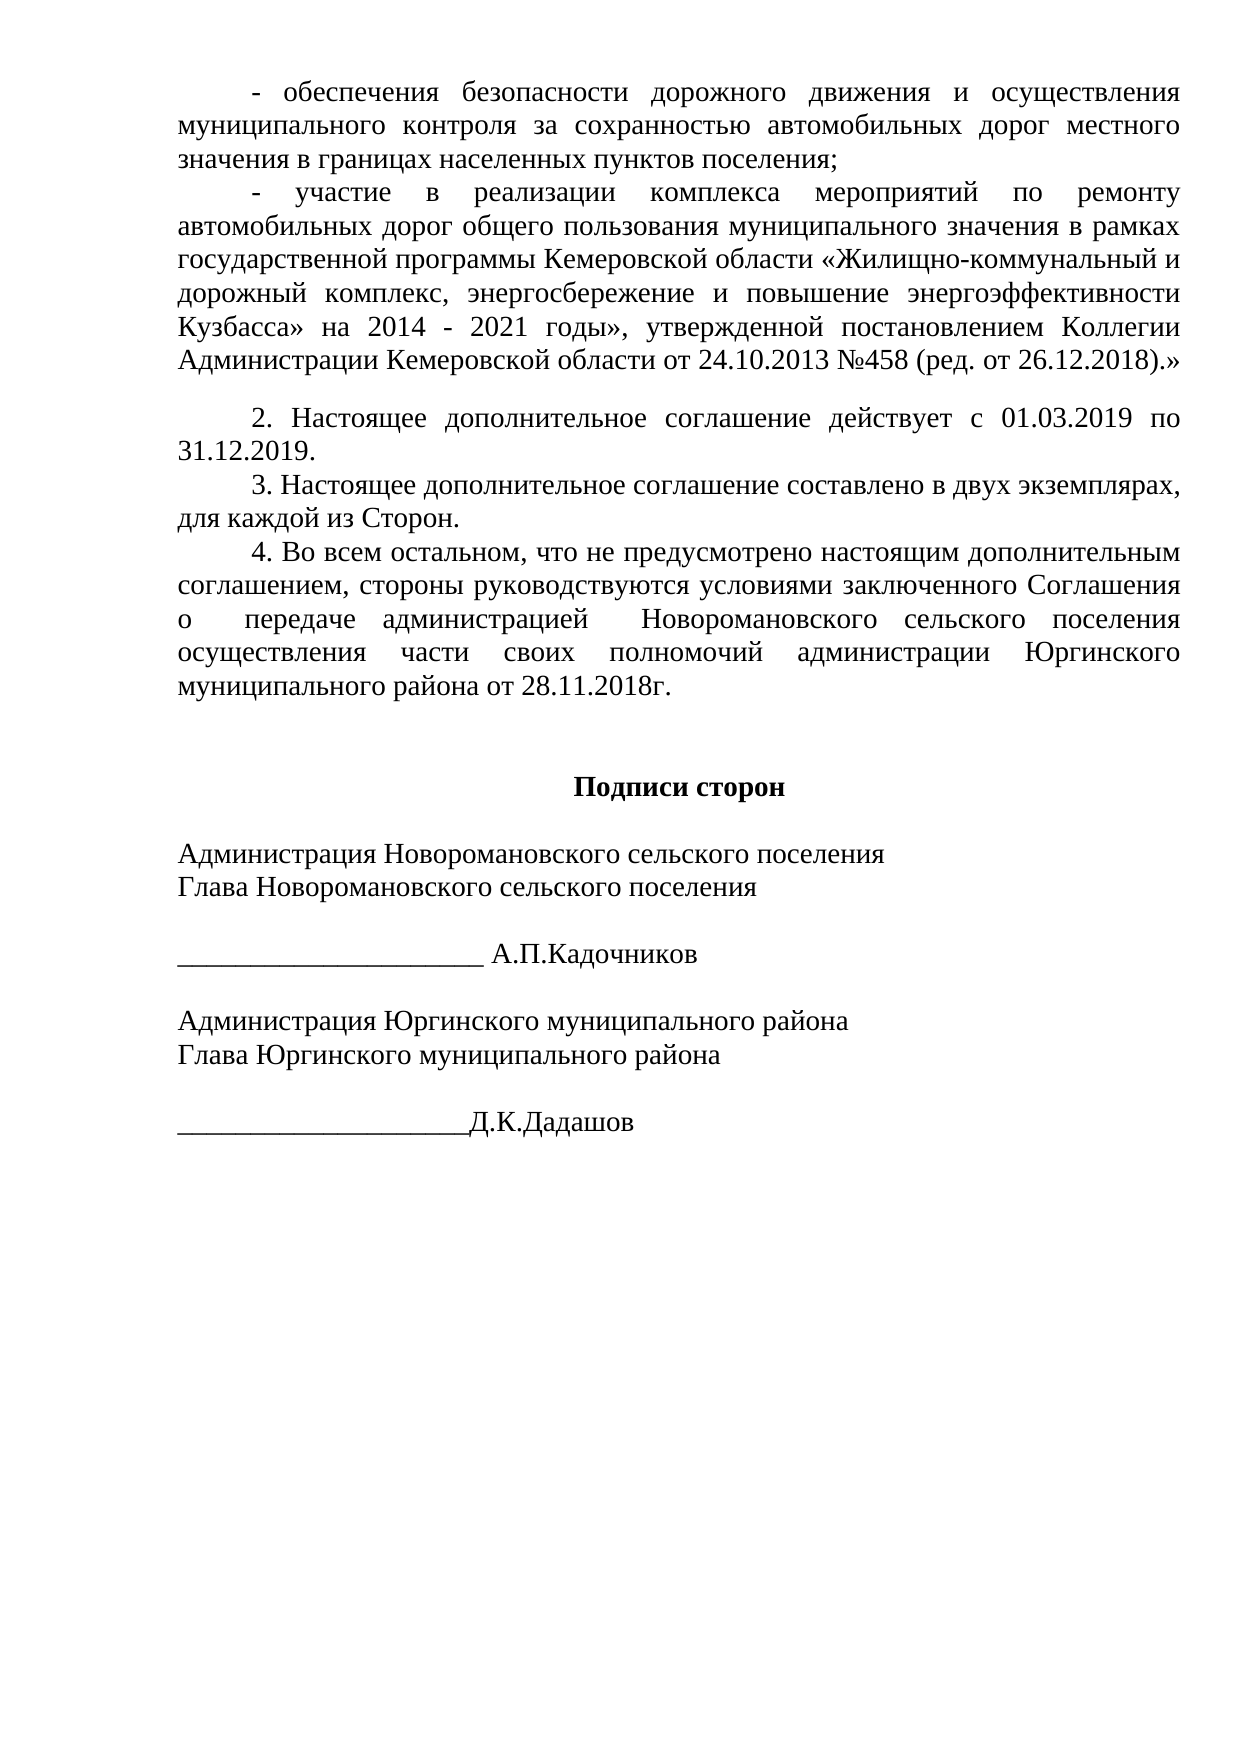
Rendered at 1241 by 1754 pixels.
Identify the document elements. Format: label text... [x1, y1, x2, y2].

text 2. Настоящее дополнительное соглашение действует с 01.03.2019 по 31.12.2019. [177, 400, 1181, 467]
text Глава Юргинского муниципального района [177, 1037, 1181, 1071]
text Глава Новоромановского сельского поселения [177, 869, 1181, 903]
text 4. Во всем остальном, что не предусмотрено настоящим дополнительным соглашением, стороны руководствуются условиями заключенного Соглашения о передаче администрацией Новоромановского сельского поселения осуществления части своих полномочий администрации Юргинского муниципального района от 28.11.2018г. [177, 534, 1181, 702]
text - обеспечения безопасности дорожного движения и осуществления муниципального контроля за сохранностью автомобильных дорог местного значения в границах населенных пунктов поселения; [177, 74, 1181, 174]
text 3. Настоящее дополнительное соглашение составлено в двух экземплярах, для каждой из Сторон. [177, 467, 1181, 534]
text _____________________ А.П.Кадочников [177, 936, 1181, 970]
text ____________________Д.К.Дадашов [177, 1104, 1181, 1138]
text Администрация Юргинского муниципального района [177, 1003, 1181, 1037]
text Подписи сторон [177, 769, 1181, 802]
text - участие в реализации комплекса мероприятий по ремонту автомобильных дорог общего пользования муниципального значения в рамках государственной программы Кемеровской области «Жилищно-коммунальный и дорожный комплекс, энергосбережение и повышение энергоэффективности Кузбасса» на 2014 - 2021 годы», утвержденной постановлением Коллегии Администрации Кемеровской области от 24.10.2013 №458 (ред. от 26.12.2018).» [177, 174, 1181, 400]
text Администрация Новоромановского сельского поселения [177, 836, 1181, 869]
